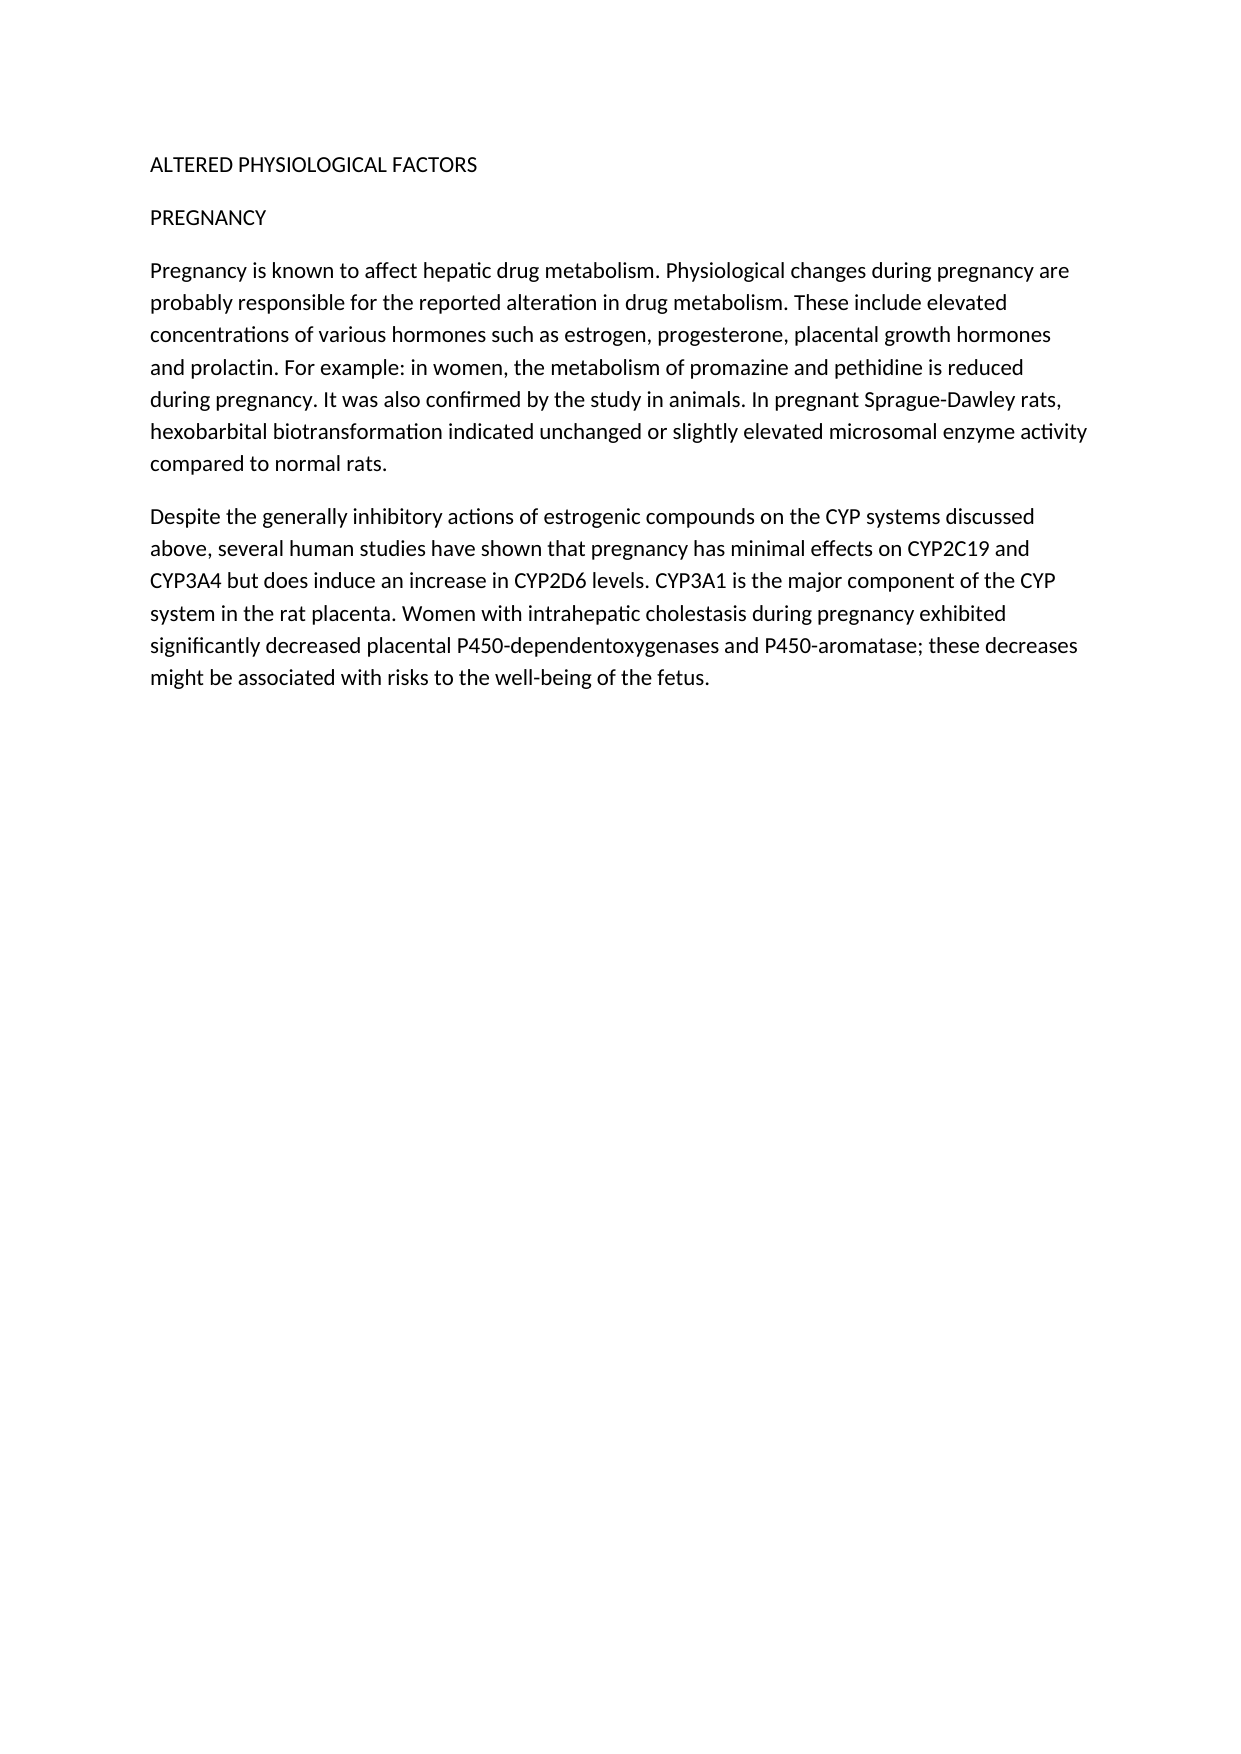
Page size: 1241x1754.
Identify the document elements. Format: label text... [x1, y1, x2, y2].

text PREGNANCY [150, 203, 1090, 231]
text Pregnancy is known to affect hepatic drug metabolism. Physiological changes during pregnancy are probably responsible for the reported alteration in drug metabolism. These include elevated concentrations of various hormones such as estrogen, progesterone, placental growth hormones and prolactin. For example: in women, the metabolism of promazine and pethidine is reduced during pregnancy. It was also confirmed by the study in animals. In pregnant Sprague-Dawley rats, hexobarbital biotransformation indicated unchanged or slightly elevated microsomal enzyme activity compared to normal rats. [150, 256, 1090, 477]
text Despite the generally inhibitory actions of estrogenic compounds on the CYP systems discussed above, several human studies have shown that pregnancy has minimal effects on CYP2C19 and CYP3A4 but does induce an increase in CYP2D6 levels. CYP3A1 is the major component of the CYP system in the rat placenta. Women with intrahepatic cholestasis during pregnancy exhibited significantly decreased placental P450-dependentoxygenases and P450-aromatase; these decreases might be associated with risks to the well-being of the fetus. [150, 502, 1090, 691]
text ALTERED PHYSIOLOGICAL FACTORS [150, 150, 1090, 178]
